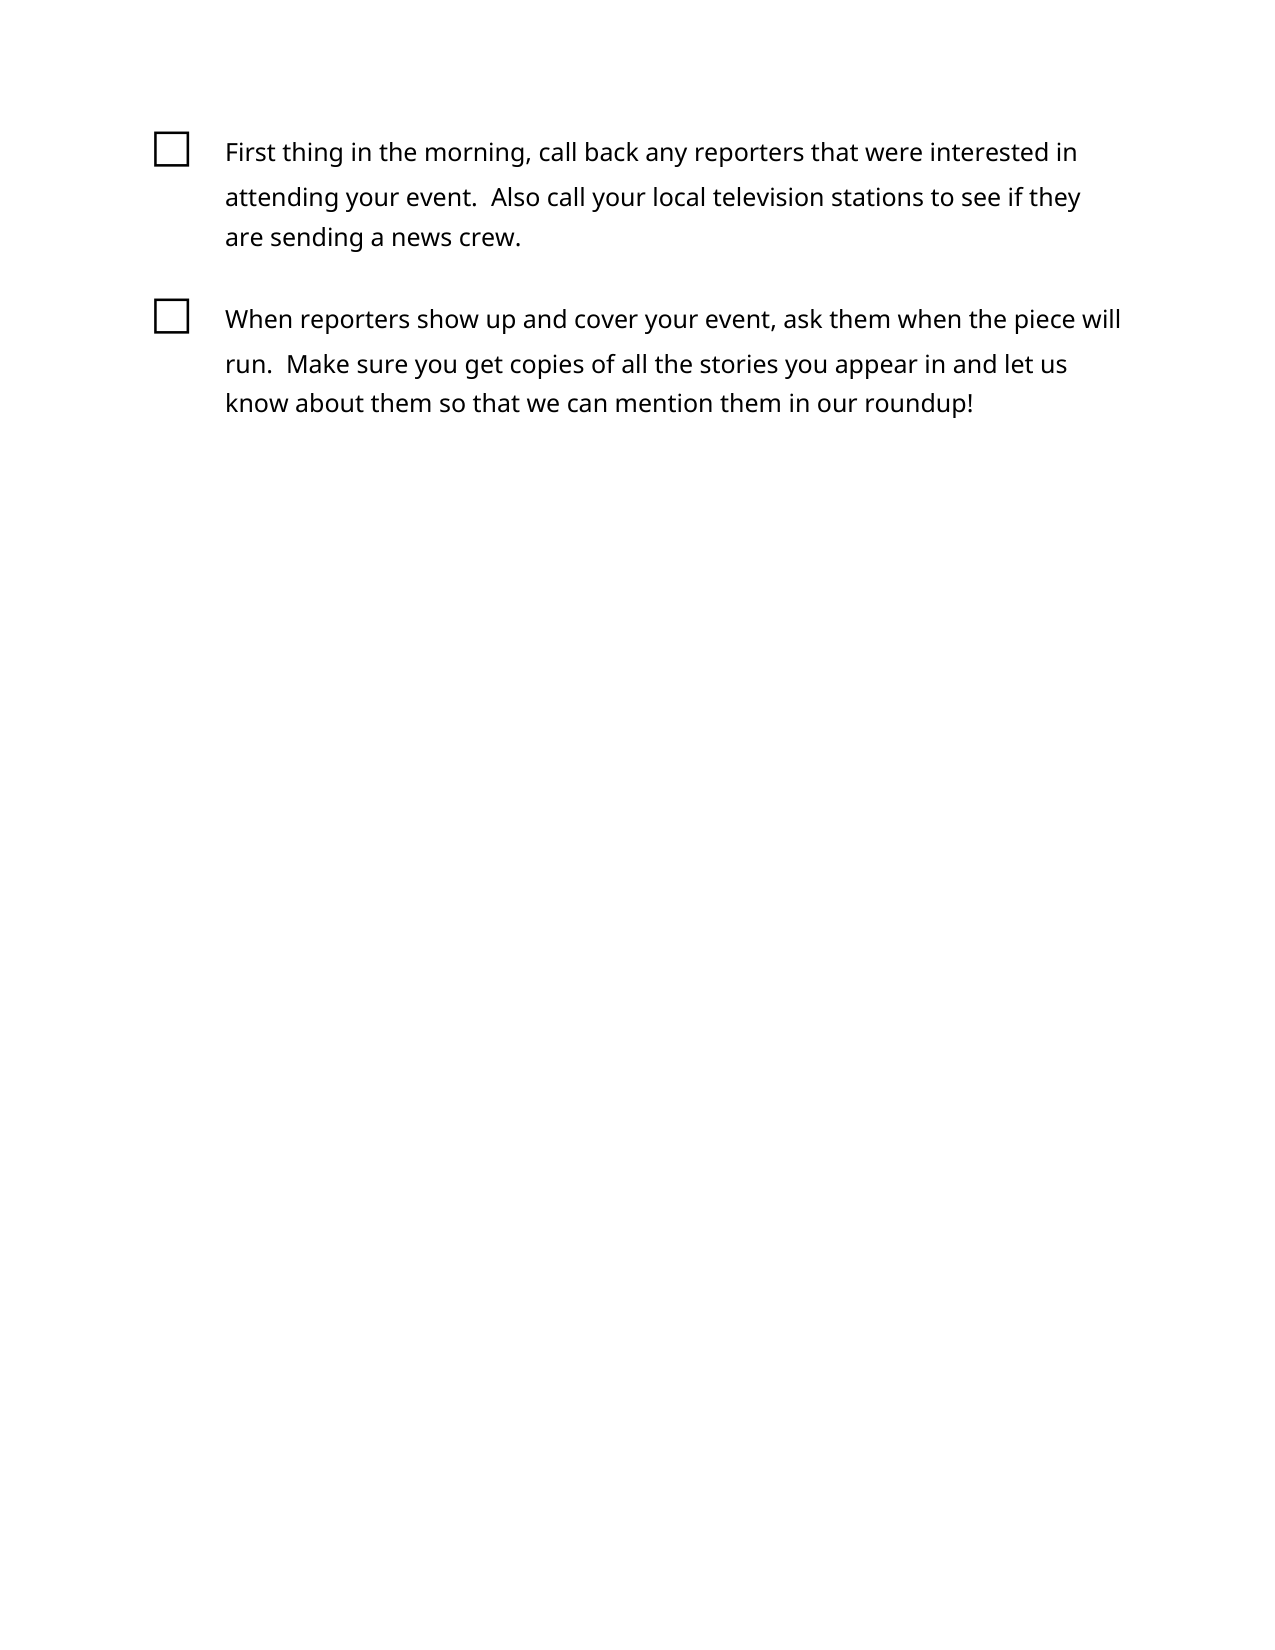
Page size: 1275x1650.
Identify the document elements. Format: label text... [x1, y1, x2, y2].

text □ First thing in the morning, call back any reporters that were interested in attending your event. Also call your local television stations to see if they are sending a news crew. [150, 112, 1125, 253]
text □ When reporters show up and cover your event, ask them when the piece will run. Make sure you get copies of all the stories you appear in and let us know about them so that we can mention them in our roundup! [150, 279, 1125, 420]
